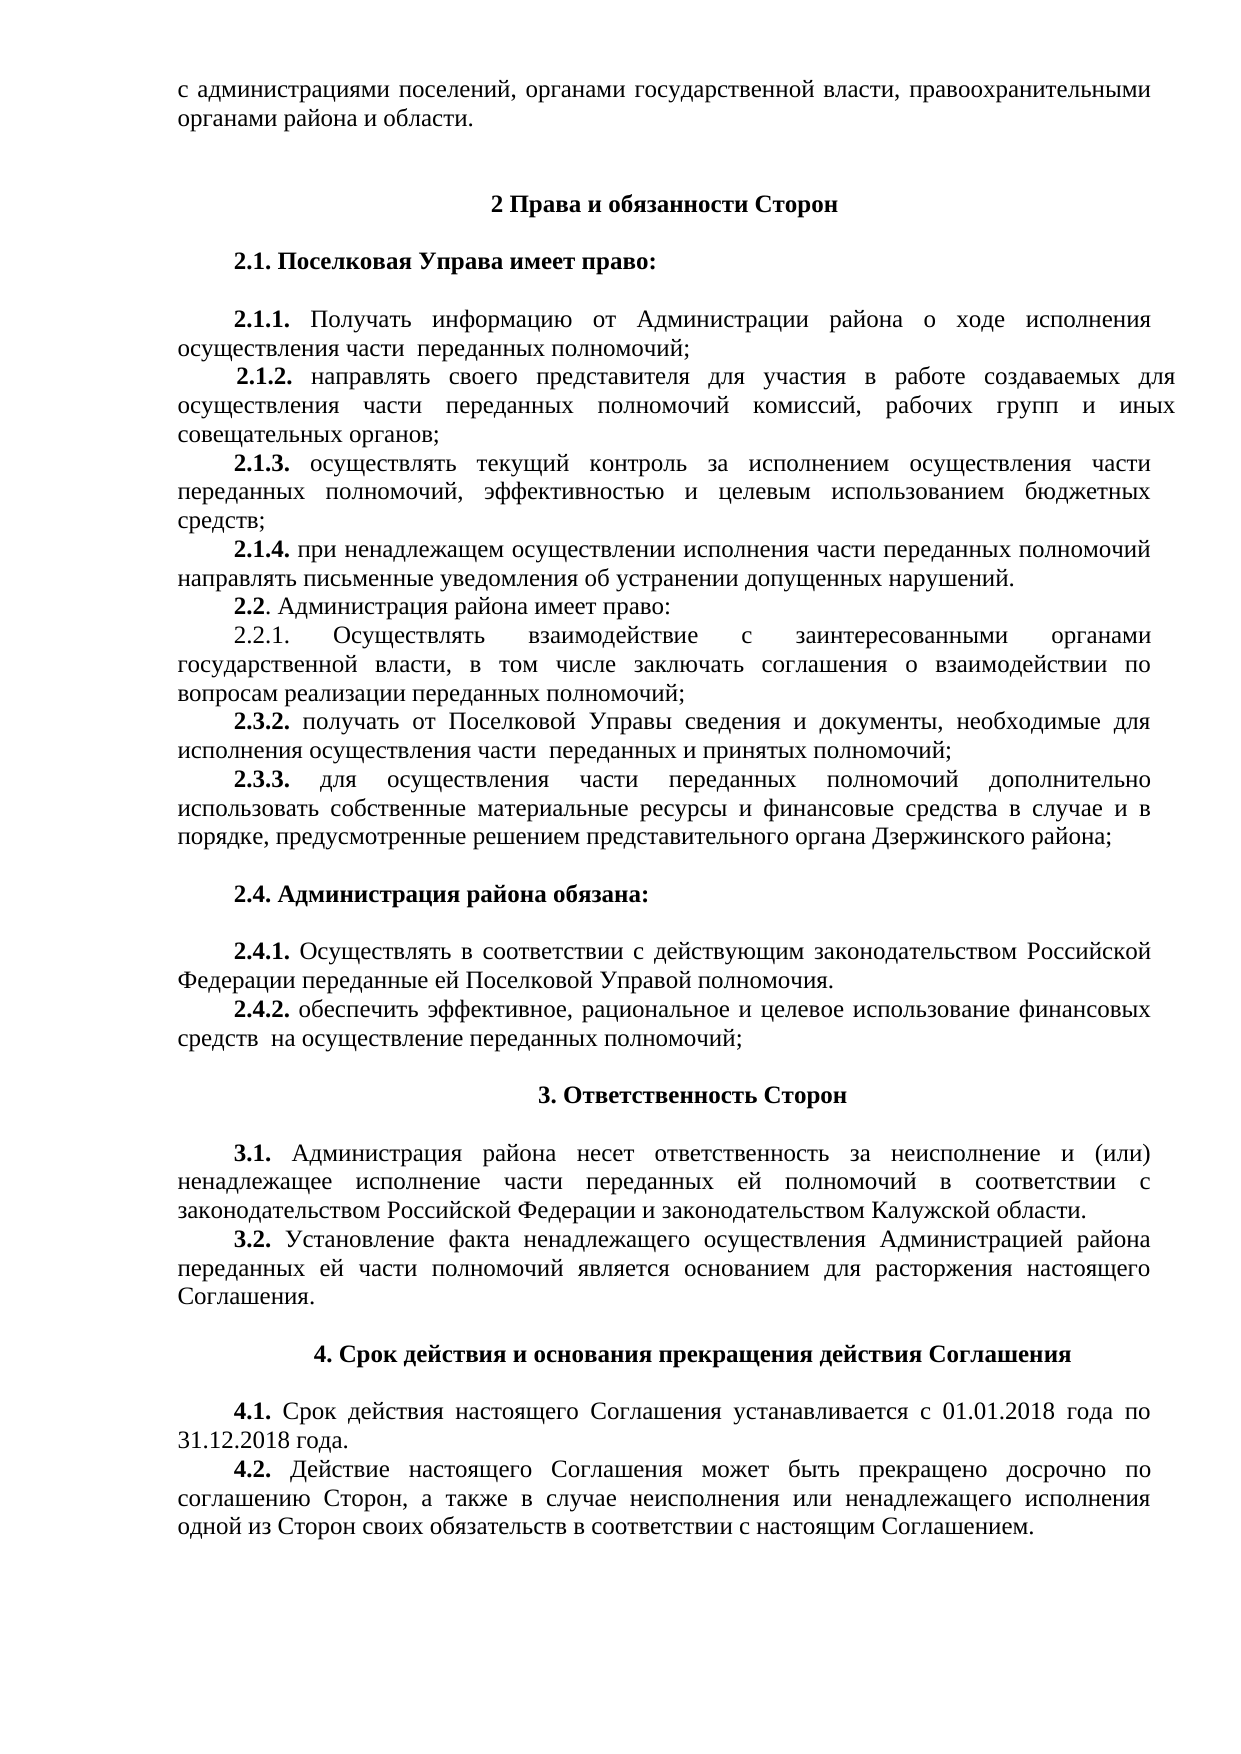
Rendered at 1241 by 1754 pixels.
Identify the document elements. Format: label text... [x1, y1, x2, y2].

text 4.1. Срок действия настоящего Соглашения устанавливается с 01.01.2018 года по 31.12.2018 года. [177, 1396, 1152, 1454]
text 2.1. Поселковая Управа имеет право: [177, 246, 1152, 275]
text 3.1. Администрация района несет ответственность за неисполнение и (или) ненадлежащее исполнение части переданных ей полномочий в соответствии с законодательством Российской Федерации и законодательством Калужской области. [177, 1138, 1152, 1224]
text 2.4.1. Осуществлять в соответствии с действующим законодательством Российской Федерации переданные ей Поселковой Управой полномочия. [177, 936, 1152, 994]
text 2.4.2. обеспечить эффективное, рациональное и целевое использование финансовых средств на осуществление переданных полномочий; [177, 994, 1152, 1051]
text 2.1.3. осуществлять текущий контроль за исполнением осуществления части переданных полномочий, эффективностью и целевым использованием бюджетных средств; [177, 448, 1152, 534]
text 2.3.2. получать от Поселковой Управы сведения и документы, необходимые для исполнения осуществления части переданных и принятых полномочий; [177, 706, 1152, 764]
text 4.2. Действие настоящего Соглашения может быть прекращено досрочно по соглашению Сторон, а также в случае неисполнения или ненадлежащего исполнения одной из Сторон своих обязательств в соответствии с настоящим Соглашением. [177, 1454, 1152, 1540]
text 2.2.1. Осуществлять взаимодействие с заинтересованными органами государственной власти, в том числе заключать соглашения о взаимодействии по вопросам реализации переданных полномочий; [177, 620, 1152, 706]
text 2.4. Администрация района обязана: [177, 879, 1152, 908]
text 2.1.4. при ненадлежащем осуществлении исполнения части переданных полномочий направлять письменные уведомления об устранении допущенных нарушений. [177, 534, 1152, 591]
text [177, 74, 1152, 131]
text 4. Срок действия и основания прекращения действия Соглашения [177, 1339, 1152, 1368]
text 2.3.3. для осуществления части переданных полномочий дополнительно использовать собственные материальные ресурсы и финансовые средства в случае и в порядке, предусмотренные решением представительного органа Дзержинского района; [177, 764, 1152, 850]
text 2.2. Администрация района имеет право: [177, 591, 1152, 620]
text 2.1.2. направлять своего представителя для участия в работе создаваемых для осуществления части переданных полномочий комиссий, рабочих групп и иных совещательных органов; [177, 361, 1176, 448]
text 3.2. Установление факта ненадлежащего осуществления Администрацией района переданных ей части полномочий является основанием для расторжения настоящего Соглашения. [177, 1224, 1152, 1310]
text 2 Права и обязанности Сторон [177, 189, 1152, 218]
text 3. Ответственность Сторон [177, 1080, 1152, 1109]
text 2.1.1. Получать информацию от Администрации района о ходе исполнения осуществления части переданных полномочий; [177, 304, 1152, 361]
